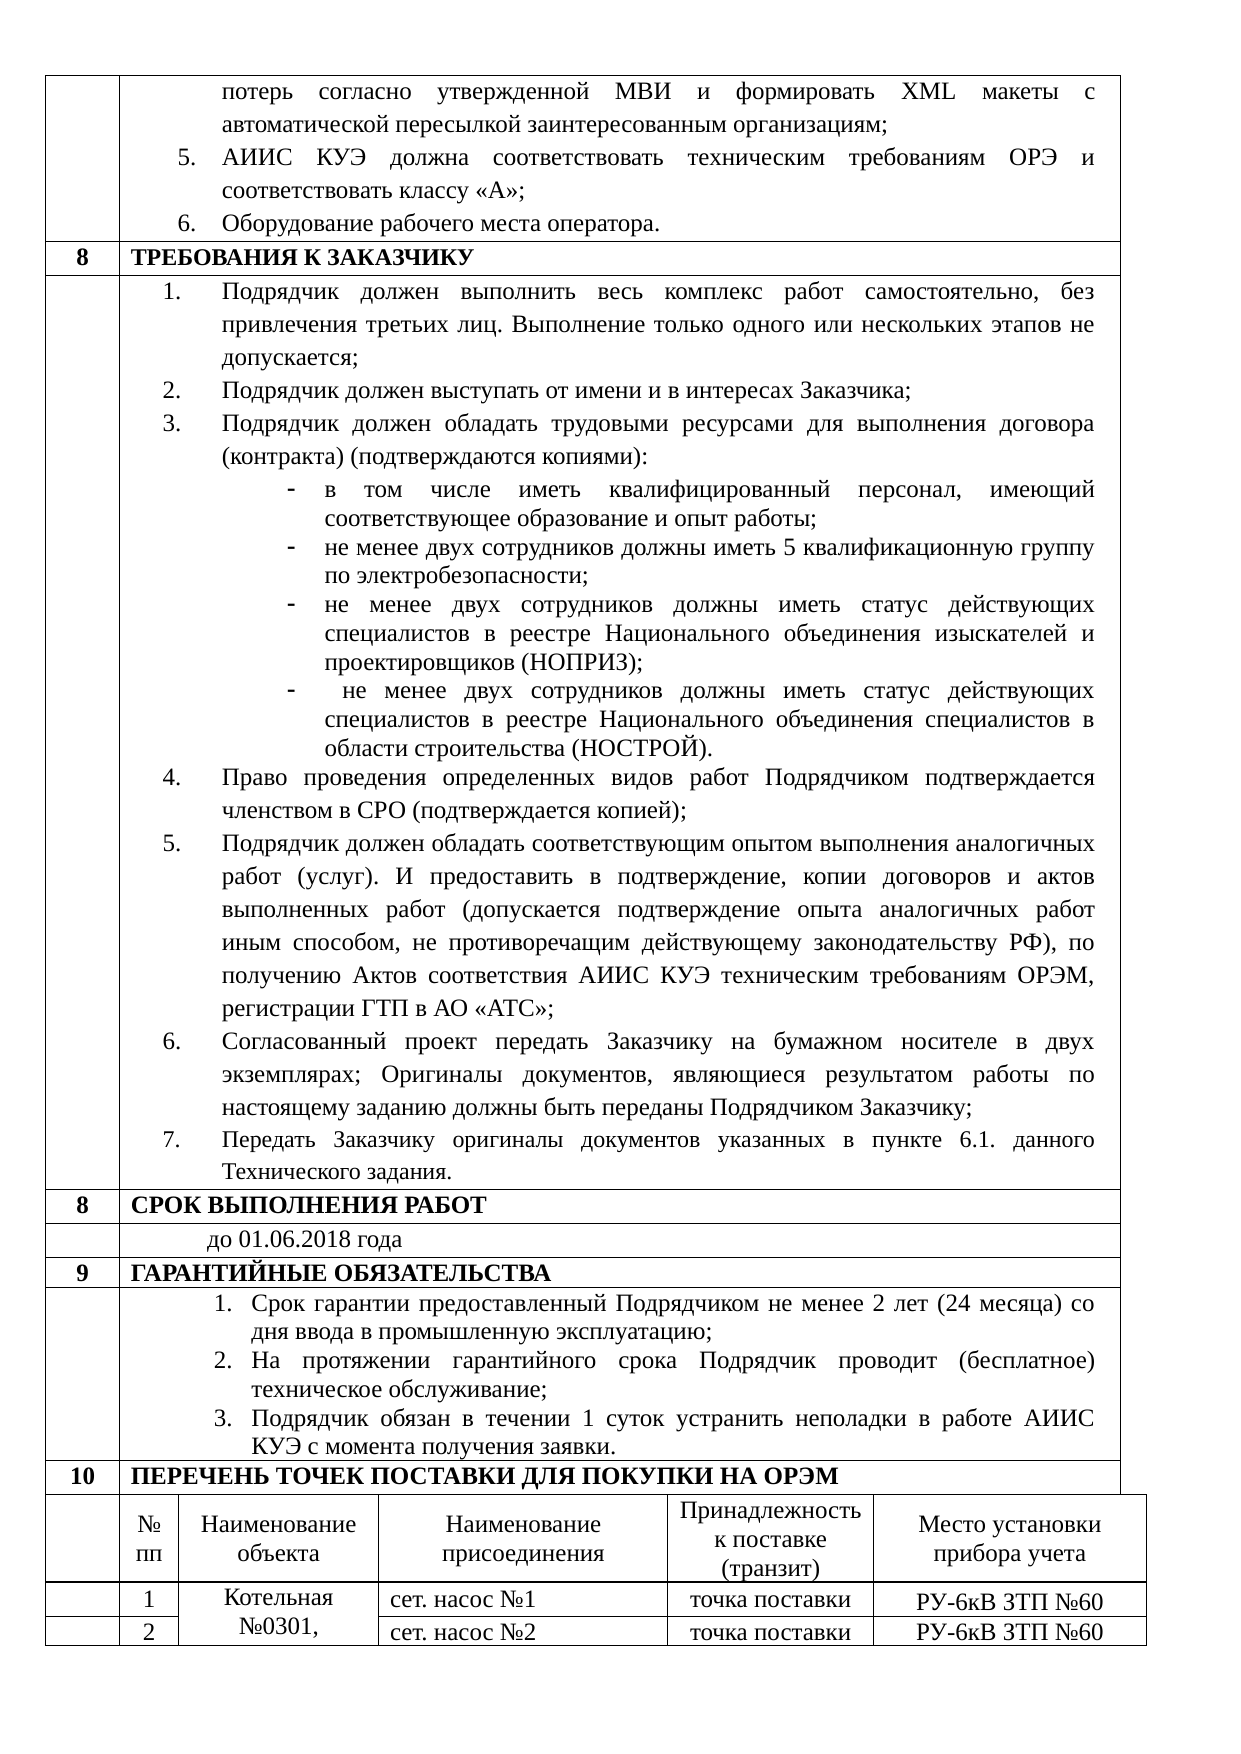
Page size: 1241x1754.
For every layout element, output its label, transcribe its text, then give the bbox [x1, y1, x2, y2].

table_cell ТРЕБОВАНИЯ К ЗАКАЗЧИКУ [120, 242, 1120, 275]
table_cell ГАРАНТИЙНЫЕ ОБЯЗАТЕЛЬСТВА [120, 1258, 1120, 1287]
table_cell 8 [46, 1190, 119, 1223]
table_cell 2 [120, 1617, 178, 1645]
table_cell Наименование присоединения [379, 1495, 667, 1581]
table_cell 9 [46, 1258, 119, 1287]
table_cell Наименование объекта [179, 1495, 378, 1581]
table_cell [46, 1583, 119, 1616]
table_cell ПЕРЕЧЕНЬ ТОЧЕК ПОСТАВКИ ДЛЯ ПОКУПКИ НА ОРЭМ [120, 1461, 1120, 1494]
table_cell [46, 276, 119, 1189]
table_cell сет. насос №2 [379, 1617, 667, 1645]
table_cell [46, 1288, 119, 1460]
table_cell СРОК ВЫПОЛНЕНИЯ РАБОТ [120, 1190, 1120, 1223]
table_cell точка поставки [668, 1583, 873, 1616]
table_cell точка поставки [668, 1617, 873, 1645]
table_cell Место установки прибора учета [874, 1495, 1146, 1581]
table_cell РУ-6кВ ЗТП №60 [874, 1617, 1146, 1645]
table_cell [46, 1617, 119, 1645]
table_cell 8 [46, 242, 119, 275]
table_cell [46, 76, 119, 241]
table_cell Принадлежность к поставке (транзит) [668, 1495, 873, 1581]
table_cell до 01.06.2018 года [120, 1224, 1120, 1257]
table_cell Подрядчик должен выполнить весь комплекс работ самостоятельно, без привлечения третьих лиц. Выполнение только одного или нескольких этапов не допускается; Подрядчик должен выступать от имени и в интересах Заказчика; Подрядчик должен обладать трудовыми ресурсами для выполнения договора (контракта) (подтверждаются копиями): в том числе иметь квалифицированный персонал, имеющий соответствующее образование и опыт работы; не менее двух сотрудников должны иметь 5 квалификационную группу по электробезопасности; не менее двух сотрудников должны иметь статус действующих специалистов в реестре Национального объединения изыскателей и проектировщиков (НОПРИЗ); не менее двух сотрудников должны иметь статус действующих специалистов в реестре Национального объединения специалистов в области строительства (НОСТРОЙ). Право проведения определенных видов работ Подрядчиком подтверждается членством в СРО (подтверждается копией); Подрядчик должен обладать соответствующим опытом выполнения аналогичных работ (услуг). И предоставить в подтверждение, копии договоров и актов выполненных работ (допускается подтверждение опыта аналогичных работ иным способом, не противоречащим действующему законодательству РФ), по получению Актов соответствия АИИС КУЭ техническим требованиям ОРЭМ, регистрации ГТП в АО «АТС»; Согласованный проект передать Заказчику на бумажном носителе в двух экземплярах; Оригиналы документов, являющиеся результатом работы по настоящему заданию должны быть переданы Подрядчиком Заказчику; Передать Заказчику оригиналы документов указанных в пункте 6.1. данного Технического задания. [120, 276, 1120, 1189]
table_cell 10 [46, 1461, 119, 1494]
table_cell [120, 76, 1120, 241]
table_cell Котельная №0301, г.Волжск, ул. Дружбы 6 [179, 1583, 378, 1645]
table_cell № пп [120, 1495, 178, 1581]
table_cell Срок гарантии предоставленный Подрядчиком не менее 2 лет (24 месяца) со дня ввода в промышленную эксплуатацию; На протяжении гарантийного срока Подрядчик проводит (бесплатное) техническое обслуживание; Подрядчик обязан в течении 1 суток устранить неполадки в работе АИИС КУЭ с момента получения заявки. [120, 1288, 1120, 1460]
table_cell [46, 1495, 119, 1581]
table_cell 1 [120, 1583, 178, 1616]
table_cell РУ-6кВ ЗТП №60 [874, 1583, 1146, 1616]
table_cell сет. насос №1 [379, 1583, 667, 1616]
table_cell [46, 1224, 119, 1257]
